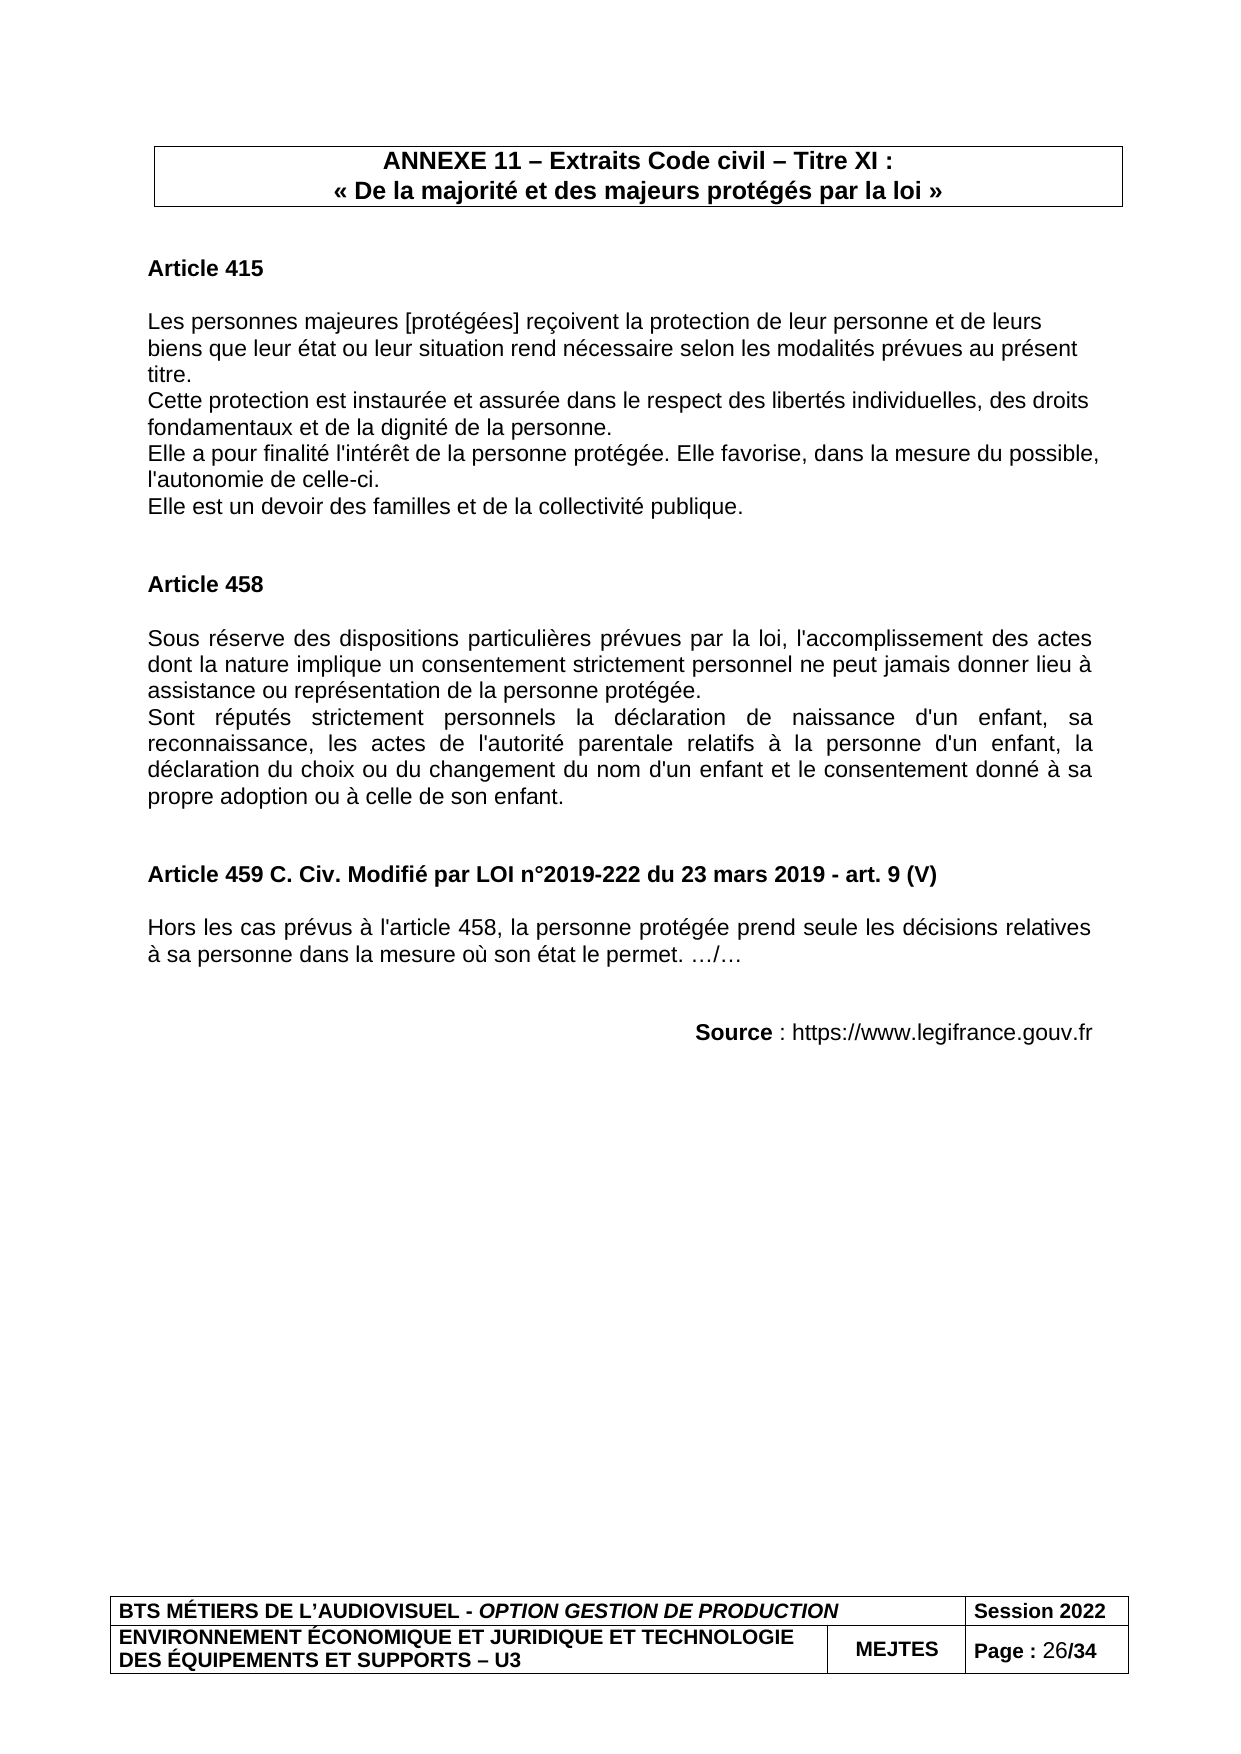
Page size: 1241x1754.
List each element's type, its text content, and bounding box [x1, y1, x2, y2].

text Sous réserve des dispositions particulières prévues par la loi, l'accomplissement des actes dont la nature implique un consentement strictement personnel ne peut jamais donner lieu à assistance ou représentation de la personne protégée. [147, 624, 1093, 703]
text Hors les cas prévus à l'article 458, la personne protégée prend seule les décisions relatives à sa personne dans la mesure où son état le permet. …/… [147, 914, 1093, 967]
text Les personnes majeures [protégées] reçoivent la protection de leur personne et de leurs biens que leur état ou leur situation rend nécessaire selon les modalités prévues au présent titre. [147, 308, 1099, 387]
text Article 415 [147, 255, 1165, 282]
subtitle Article 458 [147, 571, 1165, 598]
text Source : https://www.legifrance.gouv.fr [695, 1019, 1165, 1046]
text Sont réputés strictement personnels la déclaration de naissance d'un enfant, sa reconnaissance, les actes de l'autorité parentale relatifs à la personne d'un enfant, la déclaration du choix ou du changement du nom d'un enfant et le consentement donné à sa propre adoption ou à celle de son enfant. [147, 703, 1093, 809]
subtitle Article 459 C. Civ. Modifié par LOI n°2019-222 du 23 mars 2019 - art. 9 (V) [147, 861, 1165, 888]
text Elle a pour finalité l'intérêt de la personne protégée. Elle favorise, dans la mesure du possible, l'autonomie de celle-ci. [147, 440, 1101, 493]
text Elle est un devoir des familles et de la collectivité publique. [147, 493, 1165, 519]
text Cette protection est instaurée et assurée dans le respect des libertés individuelles, des droits fondamentaux et de la dignité de la personne. [147, 387, 1165, 440]
